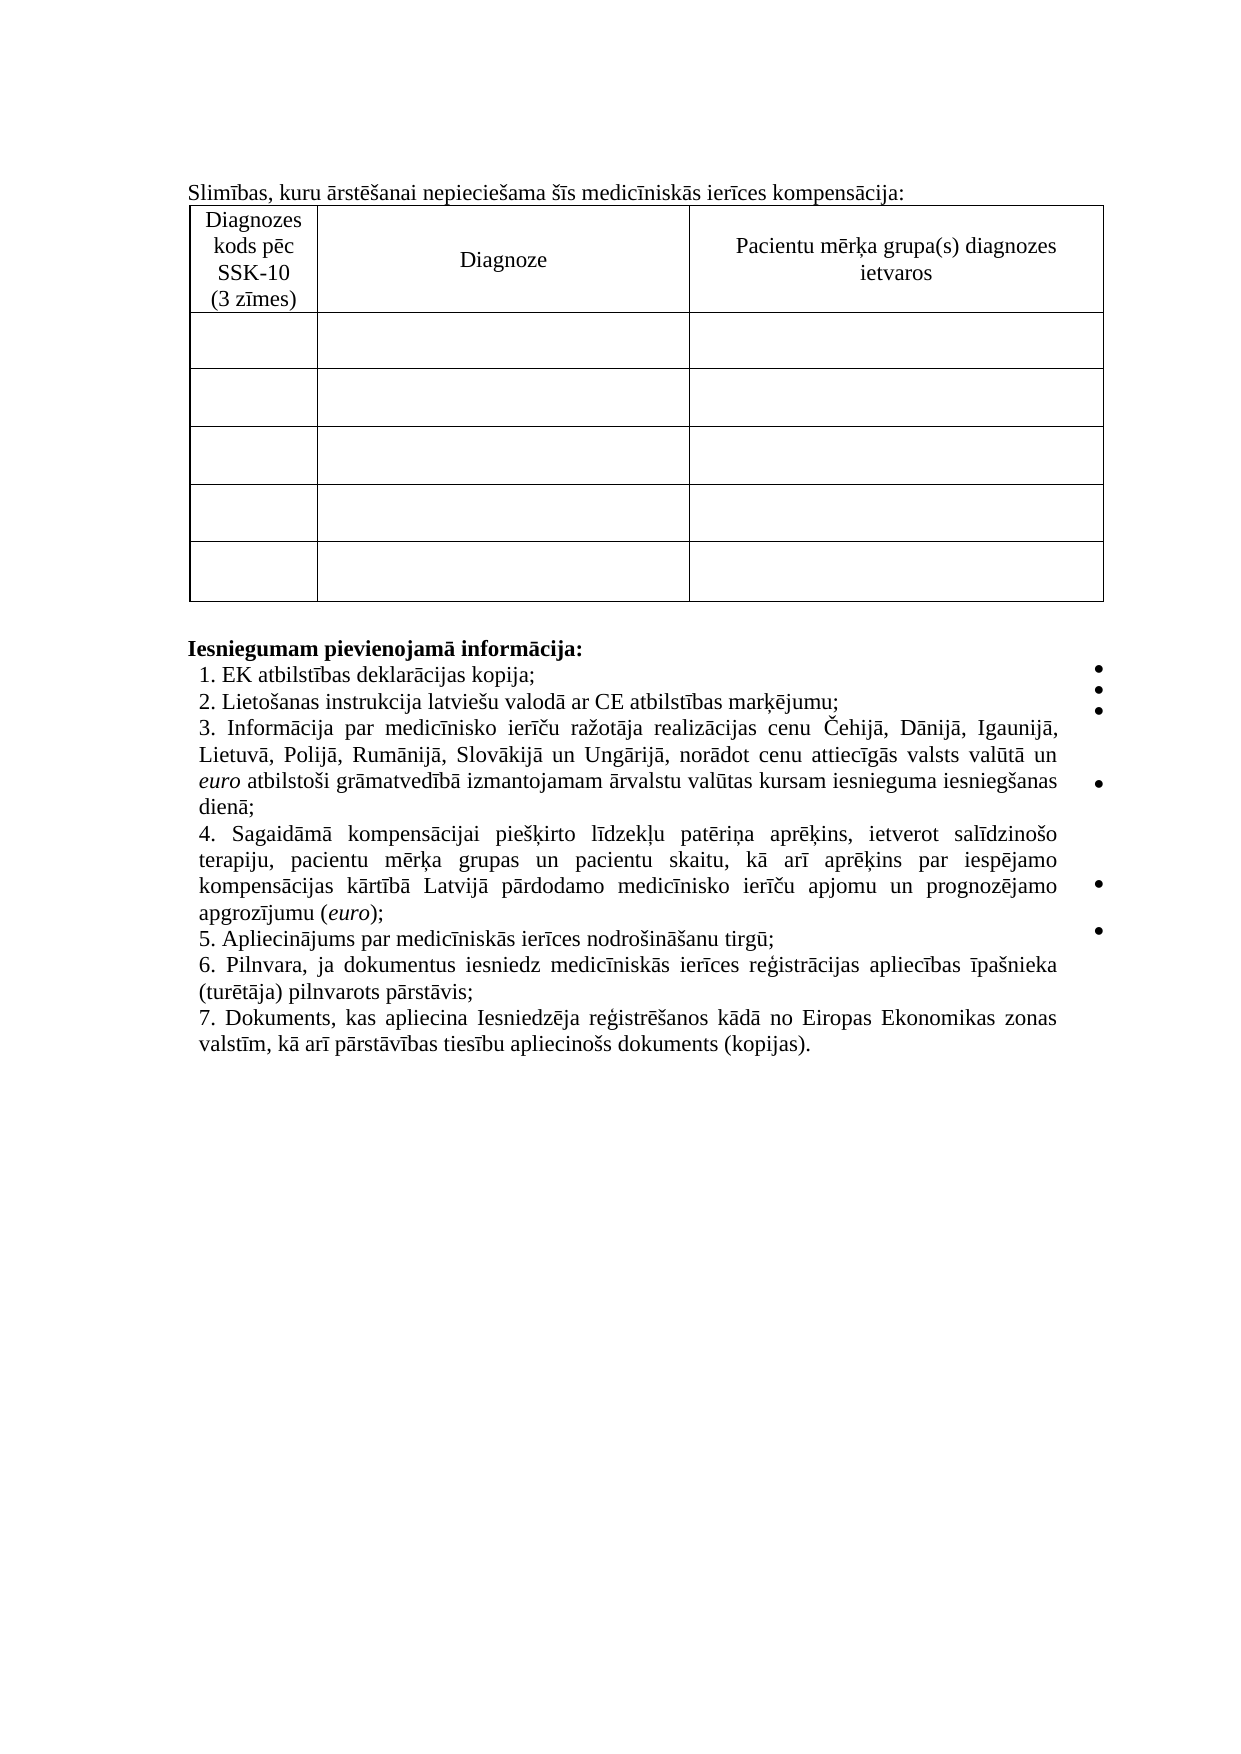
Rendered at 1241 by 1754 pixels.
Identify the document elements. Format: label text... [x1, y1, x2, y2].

table_cell [191, 313, 317, 368]
table_cell [191, 369, 317, 426]
table_cell [191, 485, 317, 541]
table_header Diagnoze [318, 206, 689, 312]
table_header 1. EK atbilstības deklarācijas kopija; 2. Lietošanas instrukcija latviešu valodā ar CE atbilstības marķējumu; 3. Informācija par medicīnisko ierīču ražotāja realizācijas cenu Čehijā, Dānijā, Igaunijā, Lietuvā, Polijā, Rumānijā, Slovākijā un Ungārijā, norādot cenu attiecīgās valsts valūtā un euro atbilstoši grāmatvedībā izmantojamam ārvalstu valūtas kursam iesnieguma iesniegšanas dienā; 4. Sagaidāmā kompensācijai piešķirto līdzekļu patēriņa aprēķins, ietverot salīdzinošo terapiju, pacientu mērķa grupas un pacientu skaitu, kā arī aprēķins par iespējamo kompensācijas kārtībā Latvijā pārdodamo medicīnisko ierīču apjomu un prognozējamo apgrozījumu (euro); 5. Apliecinājums par medicīniskās ierīces nodrošināšanu tirgū; 6. , ja dokumentus iesniedz medicīniskās ierīces reģistrācijas apliecības īpašnieka (turētāja) pilnvarots pārstāvis; 7. Dokuments, kas apliecina Iesniedzēja reģistrēšanos kādā no Eiropas Ekonomikas zonas valstīm, kā arī pārstāvības tiesību apliecinošs dokuments (kopijas). [188, 662, 1070, 1083]
table_cell [690, 313, 1103, 368]
table_cell [690, 542, 1103, 601]
table_header Pacientu mērķa grupa(s) diagnozes ietvaros [690, 206, 1103, 312]
table_cell [318, 369, 689, 426]
table_header Diagnozes kods pēc SSK-10 (3 zīmes) [191, 206, 317, 312]
subtitle Slimības, kuru ārstēšanai nepieciešama šīs medicīniskās ierīces kompensācija: [187, 179, 1053, 205]
table_cell [191, 542, 317, 601]
table_cell [690, 369, 1103, 426]
table_cell [318, 542, 689, 601]
table_cell [690, 427, 1103, 484]
table_cell [318, 485, 689, 541]
table_cell [318, 427, 689, 484]
table_cell [690, 485, 1103, 541]
text Iesniegumam pievienojamā informācija: [187, 635, 1053, 662]
table_cell [191, 427, 317, 484]
table_header [1070, 662, 1129, 1083]
table_cell [318, 313, 689, 368]
